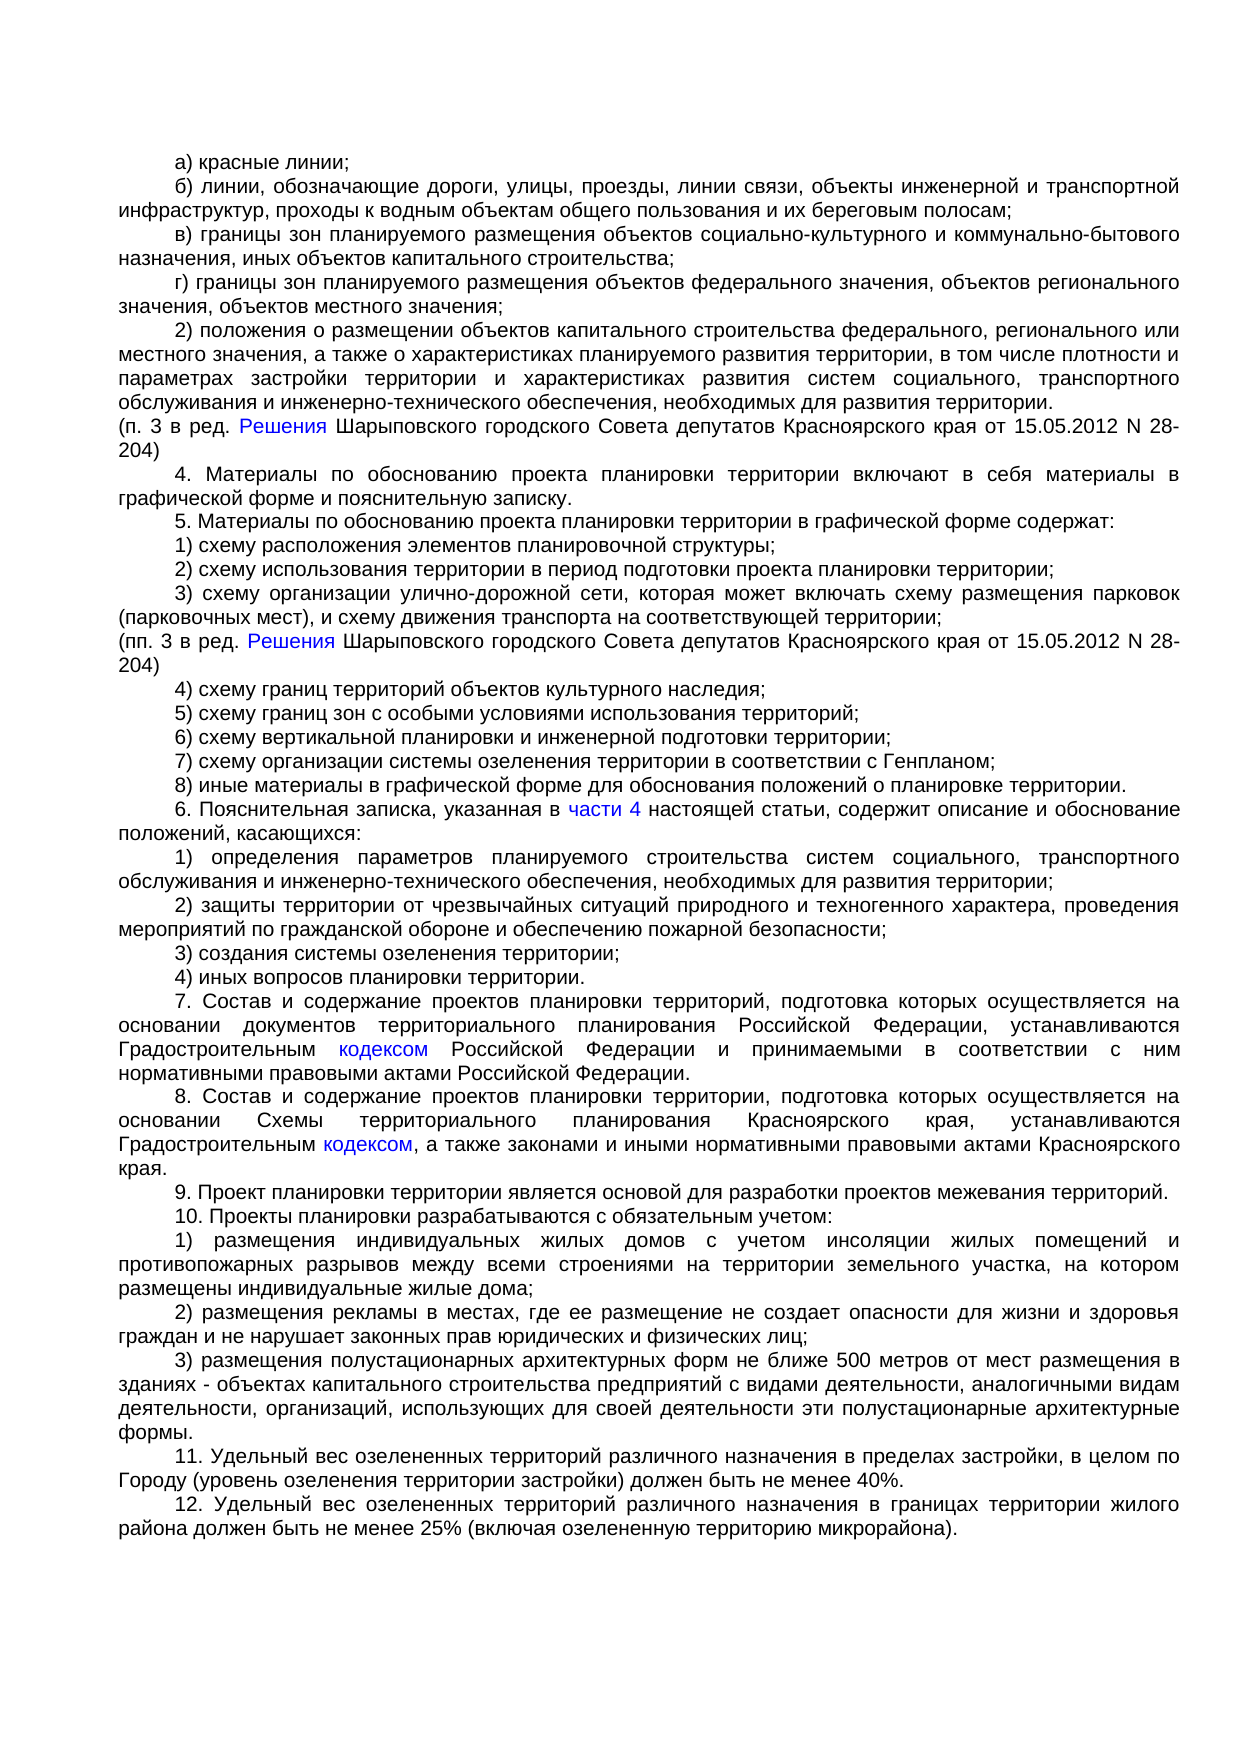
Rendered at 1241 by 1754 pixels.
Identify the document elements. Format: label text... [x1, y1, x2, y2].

text (п. 3 в ред. Решения Шарыповского городского Совета депутатов Красноярского края от 15.05.2012 N 28-204) [118, 413, 1181, 461]
text 3) размещения полустационарных архитектурных форм не ближе 500 метров от мест размещения в зданиях - объектах капитального строительства предприятий с видами деятельности, аналогичными видам деятельности, организаций, использующих для своей деятельности эти полустационарные архитектурные формы. [118, 1348, 1181, 1444]
text 10. Проекты планировки разрабатываются с обязательным учетом: [118, 1204, 1181, 1228]
text 2) защиты территории от чрезвычайных ситуаций природного и техногенного характера, проведения мероприятий по гражданской обороне и обеспечению пожарной безопасности; [118, 893, 1181, 941]
text 12. Удельный вес озелененных территорий различного назначения в границах территории жилого района должен быть не менее 25% (включая озелененную территорию микрорайона). [118, 1492, 1181, 1539]
text (пп. 3 в ред. Решения Шарыповского городского Совета депутатов Красноярского края от 15.05.2012 N 28-204) [118, 629, 1181, 677]
text 1) определения параметров планируемого строительства систем социального, транспортного обслуживания и инженерно-технического обеспечения, необходимых для развития территории; [118, 845, 1181, 893]
text 11. Удельный вес озелененных территорий различного назначения в пределах застройки, в целом по Городу (уровень озеленения территории застройки) должен быть не менее 40%. [118, 1444, 1181, 1492]
text 2) схему использования территории в период подготовки проекта планировки территории; [118, 557, 1181, 581]
text в) границы зон планируемого размещения объектов социально-культурного и коммунально-бытового назначения, иных объектов капитального строительства; [118, 222, 1181, 270]
text 7. Состав и содержание проектов планировки территорий, подготовка которых осуществляется на основании документов территориального планирования Российской Федерации, устанавливаются Градостроительным кодексом Российской Федерации и принимаемыми в соответствии с ним нормативными правовыми актами Российской Федерации. [118, 988, 1181, 1084]
text 2) положения о размещении объектов капитального строительства федерального, регионального или местного значения, а также о характеристиках планируемого развития территории, в том числе плотности и параметрах застройки территории и характеристиках развития систем социального, транспортного обслуживания и инженерно-технического обеспечения, необходимых для развития территории. [118, 318, 1181, 413]
text 6. Пояснительная записка, указанная в части 4 настоящей статьи, содержит описание и обоснование положений, касающихся: [118, 797, 1181, 845]
text 5. Материалы по обоснованию проекта планировки территории в графической форме содержат: [118, 509, 1181, 533]
text 3) создания системы озеленения территории; [118, 941, 1181, 964]
text 8) иные материалы в графической форме для обоснования положений о планировке территории. [118, 773, 1181, 797]
text 4) иных вопросов планировки территории. [118, 964, 1181, 988]
text 4. Материалы по обоснованию проекта планировки территории включают в себя материалы в графической форме и пояснительную записку. [118, 461, 1181, 509]
text 8. Состав и содержание проектов планировки территории, подготовка которых осуществляется на основании Схемы территориального планирования Красноярского края, устанавливаются Градостроительным кодексом, а также законами и иными нормативными правовыми актами Красноярского края. [118, 1084, 1181, 1180]
text а) красные линии; [118, 150, 1181, 174]
text 1) размещения индивидуальных жилых домов с учетом инсоляции жилых помещений и противопожарных разрывов между всеми строениями на территории земельного участка, на котором размещены индивидуальные жилые дома; [118, 1228, 1181, 1300]
text 3) схему организации улично-дорожной сети, которая может включать схему размещения парковок (парковочных мест), и схему движения транспорта на соответствующей территории; [118, 581, 1181, 629]
text 6) схему вертикальной планировки и инженерной подготовки территории; [118, 725, 1181, 749]
text 2) размещения рекламы в местах, где ее размещение не создает опасности для жизни и здоровья граждан и не нарушает законных прав юридических и физических лиц; [118, 1300, 1181, 1348]
text 9. Проект планировки территории является основой для разработки проектов межевания территорий. [118, 1180, 1181, 1204]
text 1) схему расположения элементов планировочной структуры; [118, 533, 1181, 557]
text б) линии, обозначающие дороги, улицы, проезды, линии связи, объекты инженерной и транспортной инфраструктур, проходы к водным объектам общего пользования и их береговым полосам; [118, 174, 1181, 222]
text г) границы зон планируемого размещения объектов федерального значения, объектов регионального значения, объектов местного значения; [118, 270, 1181, 318]
text 5) схему границ зон с особыми условиями использования территорий; [118, 701, 1181, 725]
text 4) схему границ территорий объектов культурного наследия; [118, 677, 1181, 701]
text 7) схему организации системы озеленения территории в соответствии с Генпланом; [118, 749, 1181, 773]
